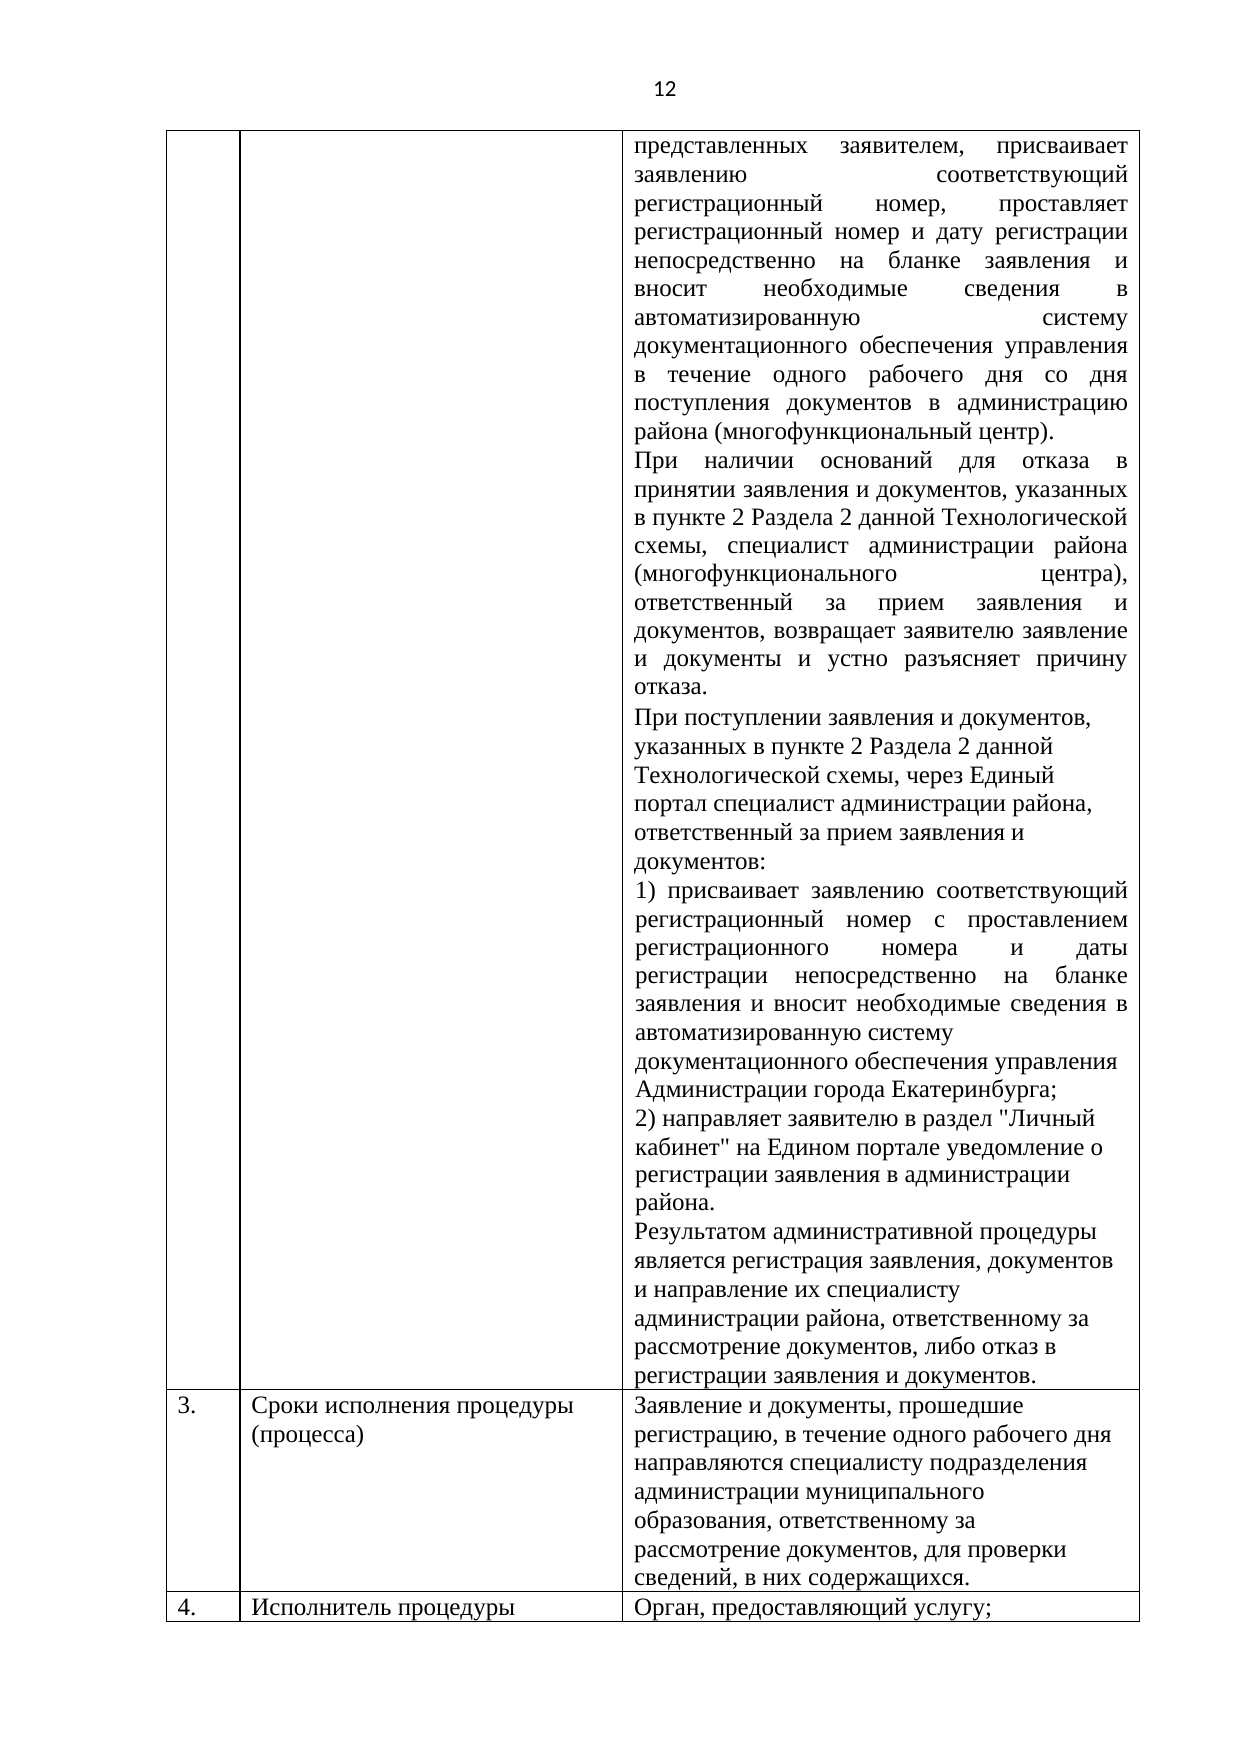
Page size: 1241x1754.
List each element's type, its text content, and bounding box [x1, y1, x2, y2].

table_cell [241, 1592, 622, 1621]
table_cell Сроки исполнения процедуры (процесса) [241, 1390, 622, 1591]
table_cell [167, 1592, 239, 1621]
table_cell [623, 131, 1139, 1389]
table_cell [167, 131, 239, 1389]
table_cell [167, 1390, 239, 1591]
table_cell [241, 131, 622, 1389]
table_cell Заявление и документы, прошедшие регистрацию, в течение одного рабочего дня направляются специалисту подразделения администрации муниципального образования, ответственному за рассмотрение документов, для проверки сведений, в них содержащихся. [623, 1390, 1139, 1591]
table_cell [623, 1592, 1139, 1621]
